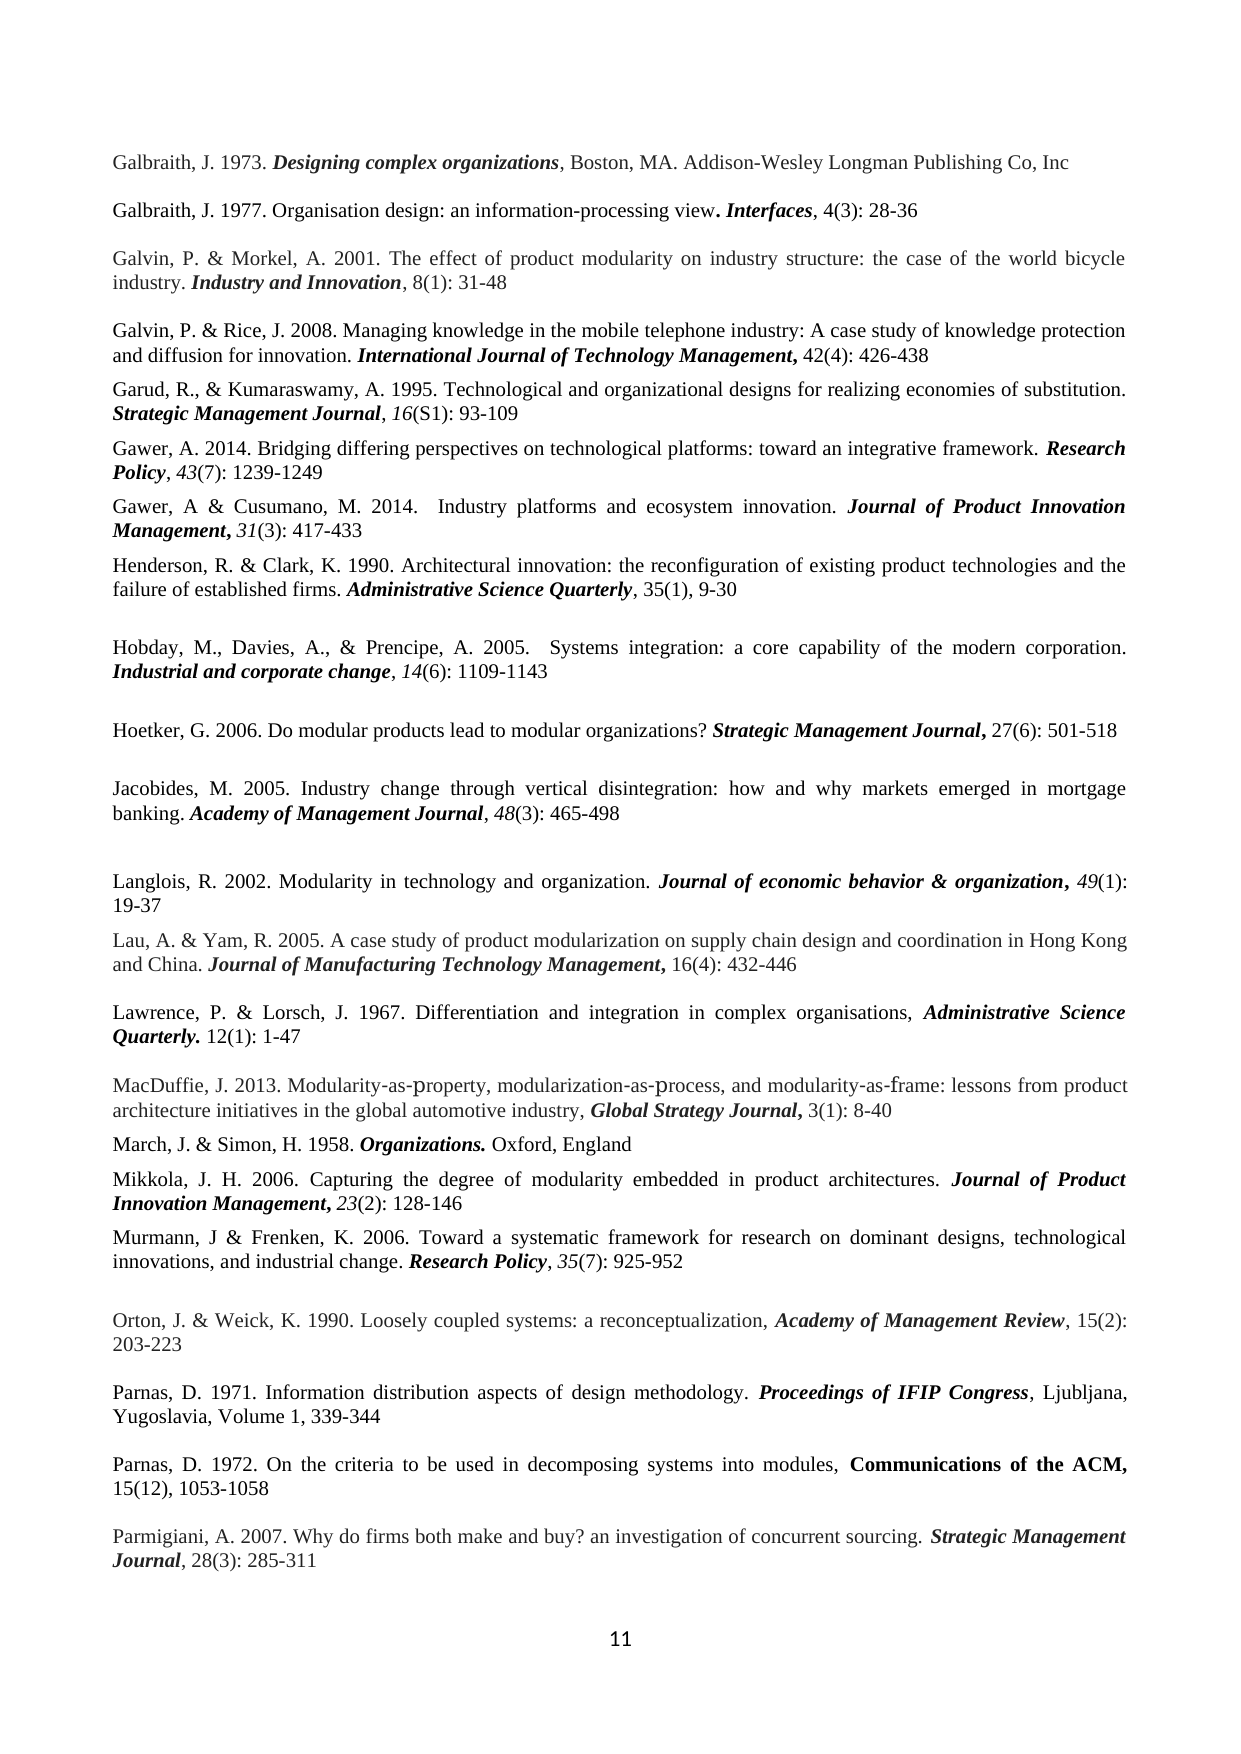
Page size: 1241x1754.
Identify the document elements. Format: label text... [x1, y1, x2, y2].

text Garud, R., & Kumaraswamy, A. 1995. Technological and organizational designs for realizing economies of substitution. Strategic Management Journal, 16(S1): 93-109 [112, 377, 1128, 425]
text Parmigiani, A. 2007. Why do firms both make and buy? an investigation of concurrent sourcing. Strategic Management Journal, 28(3): 285-311 [112, 1524, 1128, 1572]
text Galbraith, J. 1973. Designing complex organizations, Boston, MA. Addison-Wesley Longman Publishing Co, Inc [112, 150, 1128, 174]
text Parnas, D. 1971. Information distribution aspects of design methodology. Proceedings of IFIP Congress, Ljubljana, Yugoslavia, Volume 1, 339-344 [112, 1380, 1128, 1428]
text March, J. & Simon, H. 1958. Organizations. Oxford, England [112, 1132, 1128, 1156]
text Galvin, P. & Morkel, A. 2001. The effect of product modularity on industry structure: the case of the world bicycle industry. Industry and Innovation, 8(1): 31-48 [112, 246, 1128, 294]
text Henderson, R. & Clark, K. 1990. Architectural innovation: the reconfiguration of existing product technologies and the failure of established firms. Administrative Science Quarterly, 35(1), 9-30 [112, 553, 1128, 601]
text Galvin, P. & Rice, J. 2008. Managing knowledge in the mobile telephone industry: A case study of knowledge protection and diffusion for innovation. International Journal of Technology Management, 42(4): 426-438 [112, 318, 1128, 367]
text Langlois, R. 2002. Modularity in technology and organization. Journal of economic behavior & organization, 49(1): 19-37 [112, 869, 1128, 917]
text Lawrence, P. & Lorsch, J. 1967. Differentiation and integration in complex organisations, Administrative Science Quarterly. 12(1): 1-47 [112, 1000, 1128, 1048]
text Lau, A. & Yam, R. 2005. A case study of product modularization on supply chain design and coordination in Hong Kong and China. Journal of Manufacturing Technology Management, 16(4): 432-446 [112, 928, 1128, 976]
text Gawer, A. 2014. Bridging differing perspectives on technological platforms: toward an integrative framework. Research Policy, 43(7): 1239-1249 [112, 436, 1128, 484]
text Hobday, M., Davies, A., & Prencipe, A. 2005. Systems integration: a core capability of the modern corporation. Industrial and corporate change, 14(6): 1109-1143 [112, 635, 1128, 683]
text Orton, J. & Weick, K. 1990. Loosely coupled systems: a reconceptualization, Academy of Management Review, 15(2): 203-223 [112, 1308, 1128, 1356]
text Gawer, A & Cusumano, M. 2014. Industry platforms and ecosystem innovation. Journal of Product Innovation Management, 31(3): 417-433 [112, 494, 1128, 542]
text Murmann, J & Frenken, K. 2006. Toward a systematic framework for research on dominant designs, technological innovations, and industrial change. Research Policy, 35(7): 925-952 [112, 1225, 1128, 1273]
text Jacobides, M. 2005. Industry change through vertical disintegration: how and why markets emerged in mortgage banking. Academy of Management Journal, 48(3): 465-498 [112, 776, 1128, 824]
text Hoetker, G. 2006. Do modular products lead to modular organizations? Strategic Management Journal, 27(6): 501-518 [112, 718, 1128, 742]
text MacDuffie, J. 2013. Modularity‐as‐property, modularization‐as‐process, and modularity‐as‐frame: lessons from product architecture initiatives in the global automotive industry, Global Strategy Journal, 3(1): 8-40 [112, 1072, 1128, 1122]
text Parnas, D. 1972. On the criteria to be used in decomposing systems into modules, Communications of the ACM, 15(12), 1053-1058 [112, 1452, 1128, 1500]
text Galbraith, J. 1977. Organisation design: an information-processing view. Interfaces, 4(3): 28-36 [112, 198, 1128, 222]
text Mikkola, J. H. 2006. Capturing the degree of modularity embedded in product architectures. Journal of Product Innovation Management, 23(2): 128-146 [112, 1166, 1128, 1214]
